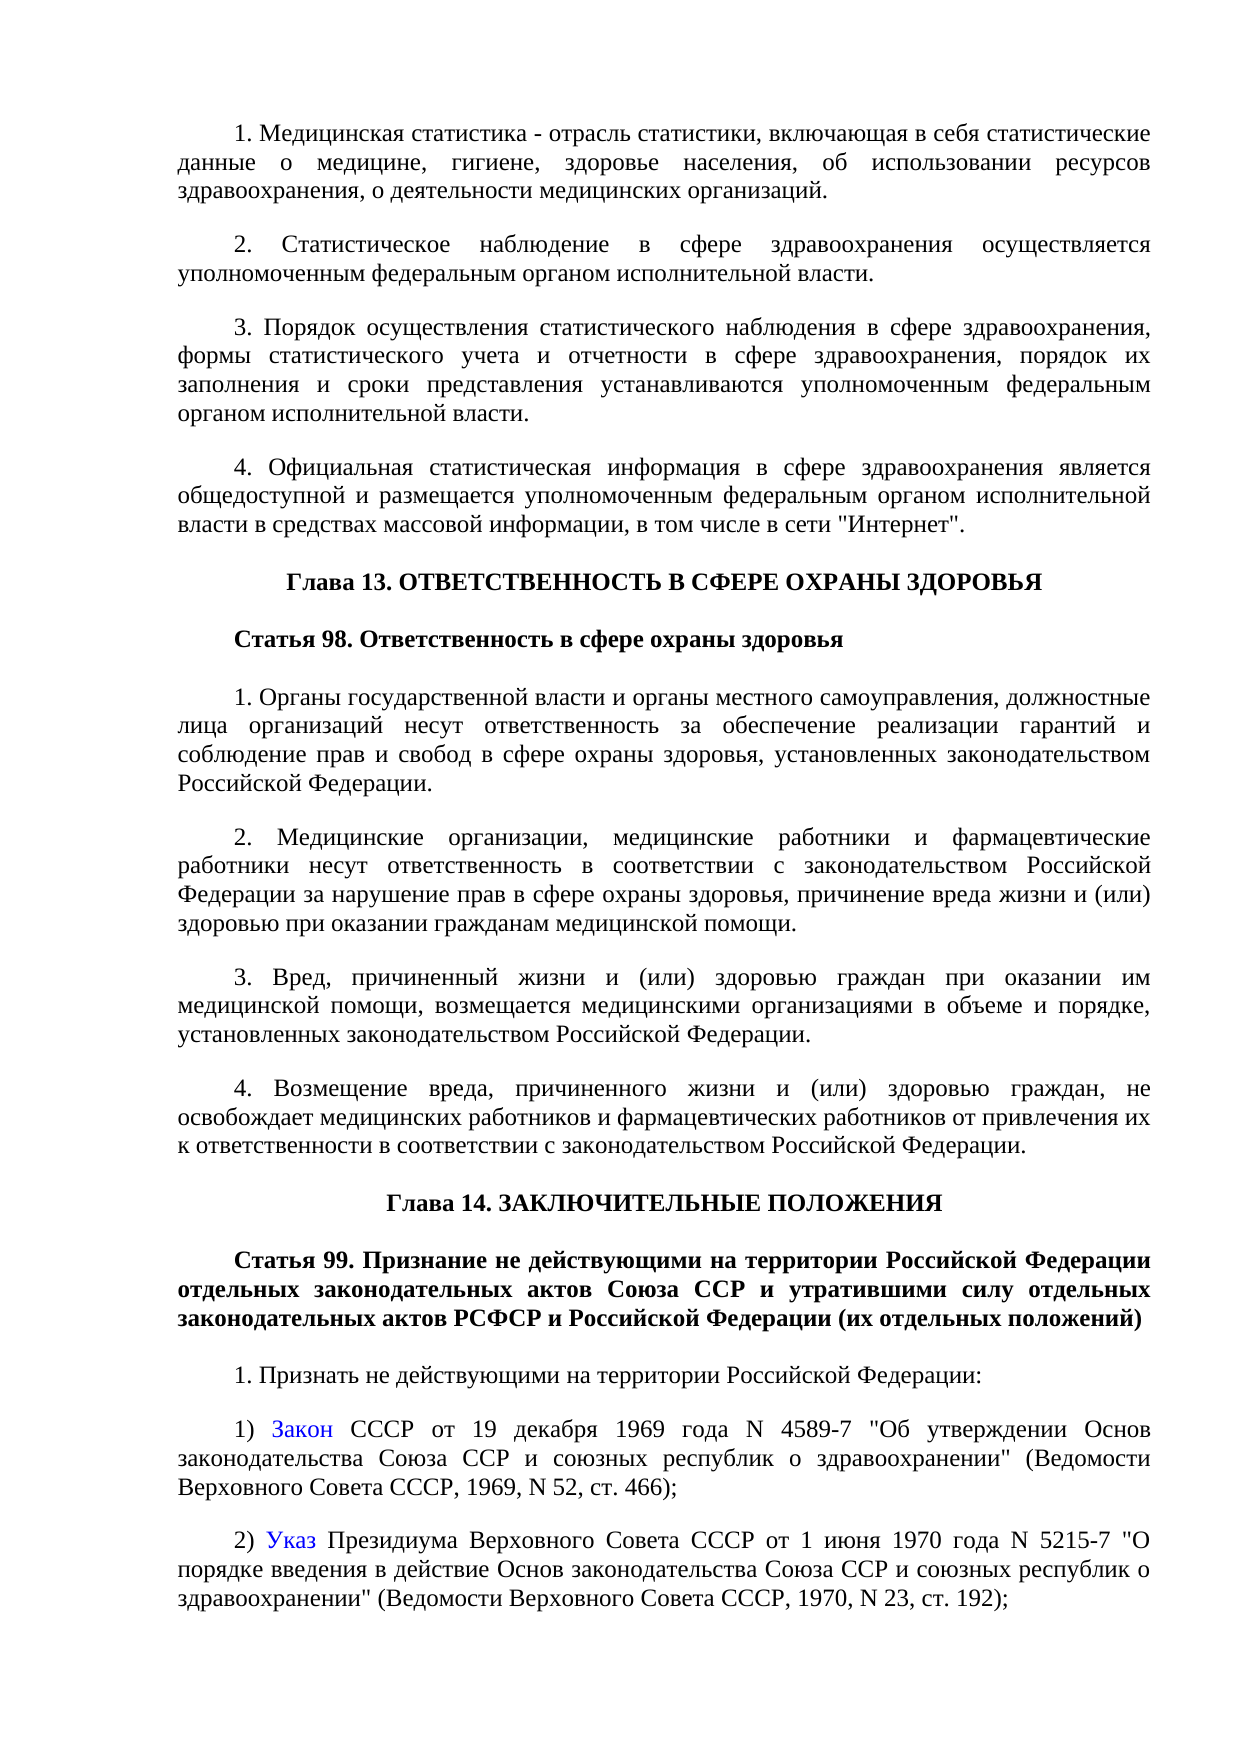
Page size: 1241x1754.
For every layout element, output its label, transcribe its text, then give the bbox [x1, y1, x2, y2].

text 2. Статистическое наблюдение в сфере здравоохранения осуществляется уполномоченным федеральным органом исполнительной власти. [177, 229, 1152, 287]
text 3. Вред, причиненный жизни и (или) здоровью граждан при оказании им медицинской помощи, возмещается медицинскими организациями в объеме и порядке, установленных законодательством Российской Федерации. [177, 962, 1152, 1048]
title Статья 99. Признание не действующими на территории Российской Федерации отдельных законодательных актов Союза ССР и утратившими силу отдельных законодательных актов РСФСР и Российской Федерации (их отдельных положений) [177, 1246, 1152, 1332]
text 1. Медицинская статистика - отрасль статистики, включающая в себя статистические данные о медицине, гигиене, здоровье населения, об использовании ресурсов здравоохранения, о деятельности медицинских организаций. [177, 118, 1152, 204]
text 1. Признать не действующими на территории Российской Федерации: [177, 1361, 1152, 1389]
text 4. Официальная статистическая информация в сфере здравоохранения является общедоступной и размещается уполномоченным федеральным органом исполнительной власти в средствах массовой информации, в том числе в сети "Интернет". [177, 452, 1152, 538]
text 2. Медицинские организации, медицинские работники и фармацевтические работники несут ответственность в соответствии с законодательством Российской Федерации за нарушение прав в сфере охраны здоровья, причинение вреда жизни и (или) здоровью при оказании гражданам медицинской помощи. [177, 822, 1152, 937]
text 2) Указ Президиума Верховного Совета СССР от 1 июня 1970 года N 5215-7 "О порядке введения в действие Основ законодательства Союза ССР и союзных республик о здравоохранении" (Ведомости Верховного Совета СССР, 1970, N 23, ст. 192); [177, 1526, 1152, 1612]
title Глава 14. ЗАКЛЮЧИТЕЛЬНЫЕ ПОЛОЖЕНИЯ [177, 1188, 1152, 1217]
text 1) Закон СССР от 19 декабря 1969 года N 4589-7 "Об утверждении Основ законодательства Союза ССР и союзных республик о здравоохранении" (Ведомости Верховного Совета СССР, 1969, N 52, ст. 466); [177, 1414, 1152, 1501]
title Статья 98. Ответственность в сфере охраны здоровья [177, 624, 1152, 653]
title Глава 13. ОТВЕТСТВЕННОСТЬ В СФЕРЕ ОХРАНЫ ЗДОРОВЬЯ [177, 567, 1152, 596]
text 4. Возмещение вреда, причиненного жизни и (или) здоровью граждан, не освобождает медицинских работников и фармацевтических работников от привлечения их к ответственности в соответствии с законодательством Российской Федерации. [177, 1073, 1152, 1159]
text 1. Органы государственной власти и органы местного самоуправления, должностные лица организаций несут ответственность за обеспечение реализации гарантий и соблюдение прав и свобод в сфере охраны здоровья, установленных законодательством Российской Федерации. [177, 682, 1152, 797]
text 3. Порядок осуществления статистического наблюдения в сфере здравоохранения, формы статистического учета и отчетности в сфере здравоохранения, порядок их заполнения и сроки представления устанавливаются уполномоченным федеральным органом исполнительной власти. [177, 312, 1152, 427]
